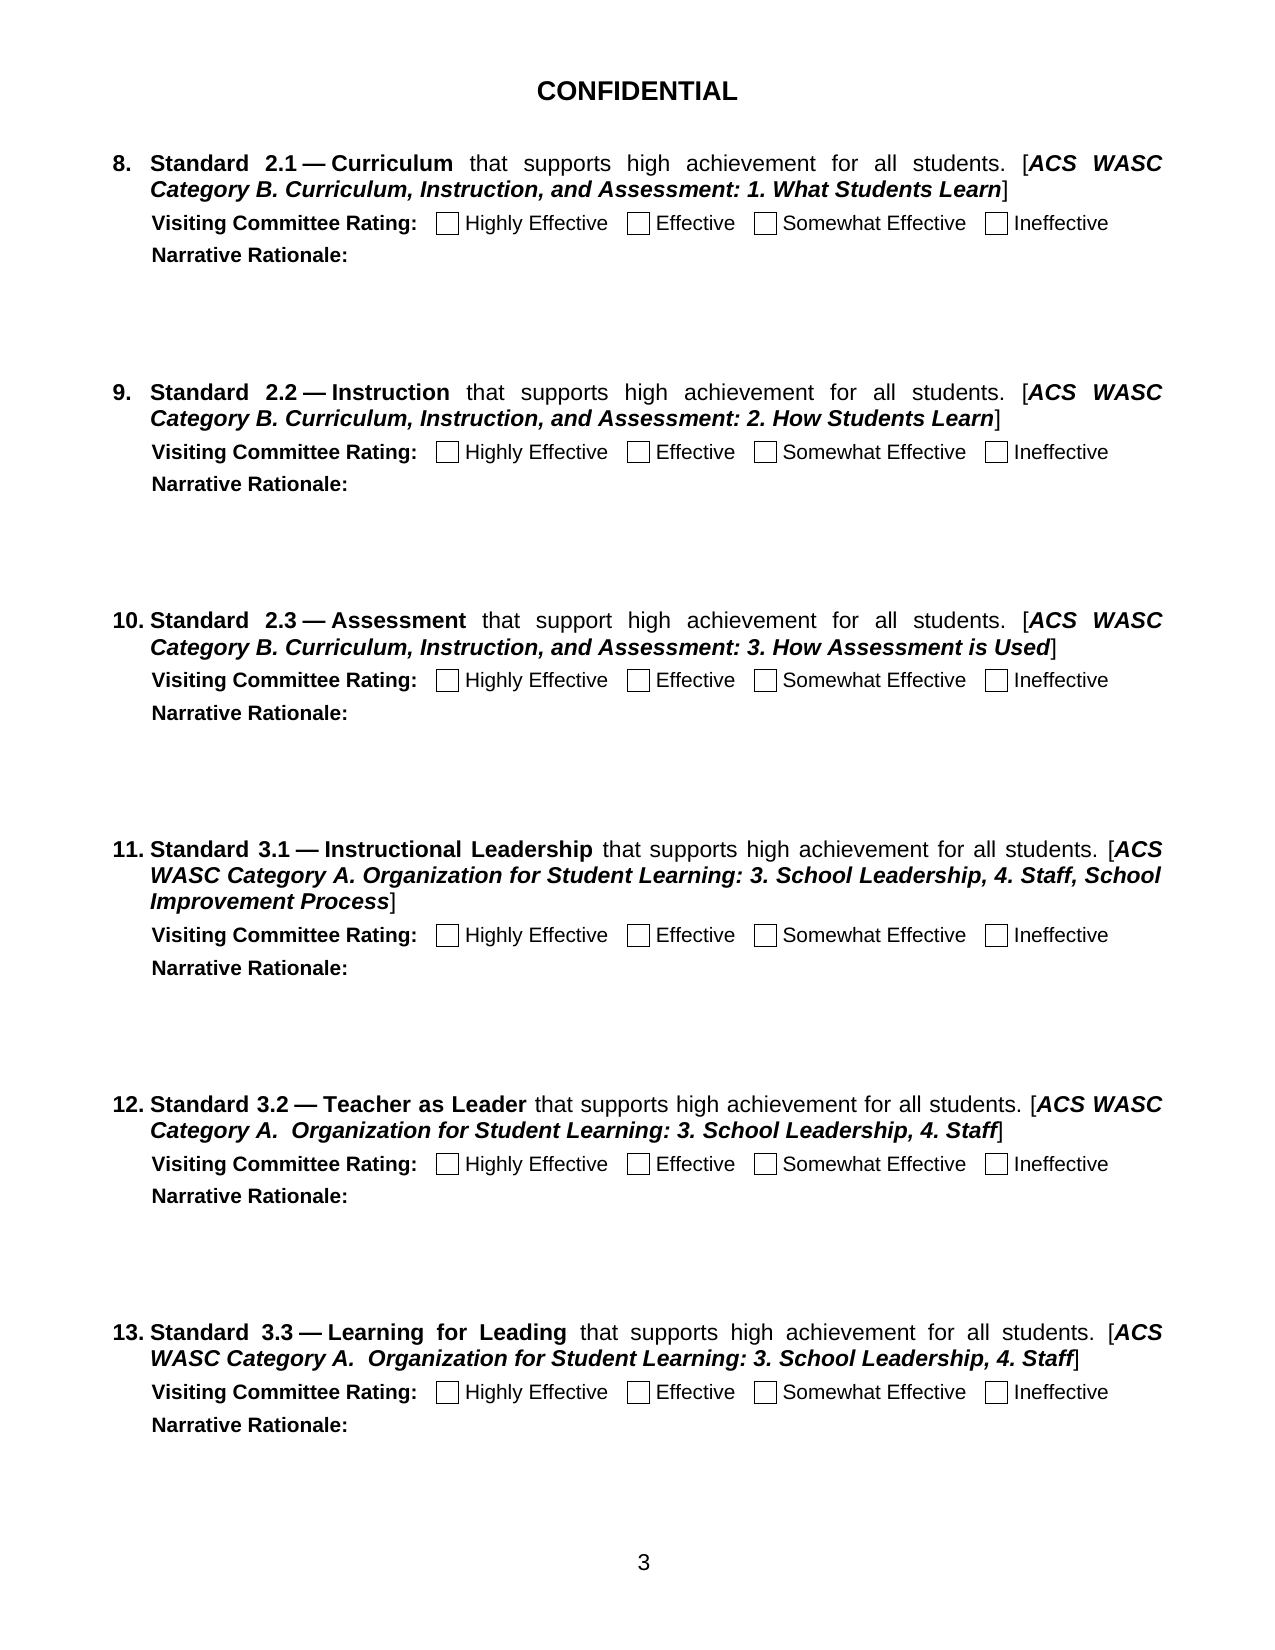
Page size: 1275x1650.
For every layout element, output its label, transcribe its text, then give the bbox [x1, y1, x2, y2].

text Narrative Rationale: [151, 472, 1162, 496]
text Visiting Committee Rating: Highly Effective Effective Somewhat Effective Ineffective [151, 923, 1162, 947]
text Visiting Committee Rating: Highly Effective Effective Somewhat Effective Ineffective [151, 439, 1162, 463]
text Narrative Rationale: [151, 955, 1162, 979]
list Standard 2.1 — Curriculum that supports high achievement for all students. [ACS WASC Category B. Curriculum, Instruction, and Assessment: 1. What Students Learn] [112, 150, 1162, 203]
list Standard 3.2 — Teacher as Leader that supports high achievement for all students. [ACS WASC Category A. Organization for Student Learning: 3. School Leadership, 4. Staff] [112, 1091, 1162, 1143]
text Visiting Committee Rating: Highly Effective Effective Somewhat Effective Ineffective [151, 211, 1162, 235]
text Visiting Committee Rating: Highly Effective Effective Somewhat Effective Ineffective [151, 1152, 1162, 1176]
text Visiting Committee Rating: Highly Effective Effective Somewhat Effective Ineffective [151, 668, 1162, 692]
text Narrative Rationale: [151, 1184, 1162, 1208]
list Standard 2.3 — Assessment that support high achievement for all students. [ACS WASC Category B. Curriculum, Instruction, and Assessment: 3. How Assessment is Used] [112, 607, 1162, 660]
list Standard 3.1 — Instructional Leadership that supports high achievement for all students. [ACS WASC Category A. Organization for Student Learning: 3. School Leadership, 4. Staff, School Improvement Process] [112, 836, 1162, 915]
list Standard 2.2 — Instruction that supports high achievement for all students. [ACS WASC Category B. Curriculum, Instruction, and Assessment: 2. How Students Learn] [112, 378, 1162, 431]
text Narrative Rationale: [151, 700, 1162, 724]
list Standard 3.3 — Learning for Leading that supports high achievement for all students. [ACS WASC Category A. Organization for Student Learning: 3. School Leadership, 4. Staff] [112, 1319, 1162, 1372]
text Narrative Rationale: [151, 243, 1162, 267]
text Narrative Rationale: [151, 1412, 1162, 1436]
text Visiting Committee Rating: Highly Effective Effective Somewhat Effective Ineffective [151, 1380, 1162, 1404]
